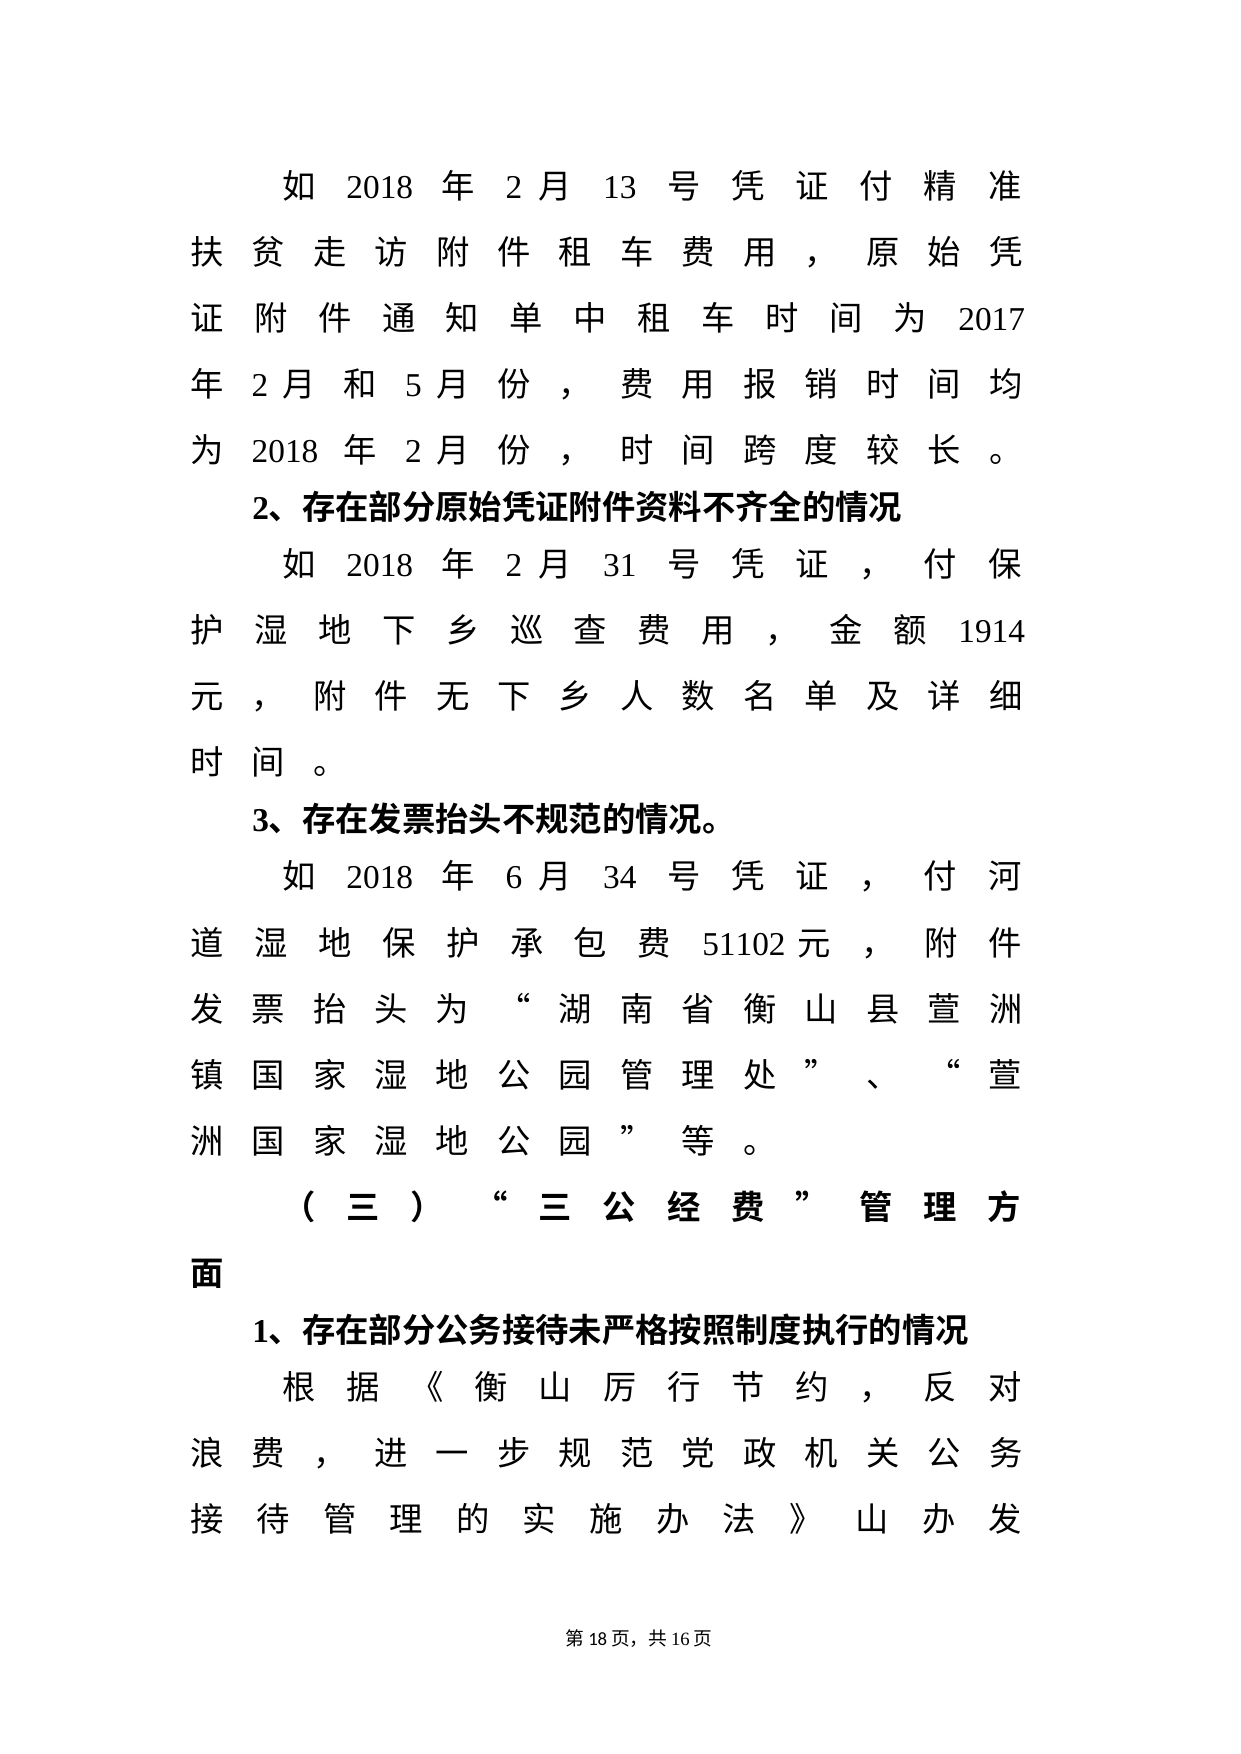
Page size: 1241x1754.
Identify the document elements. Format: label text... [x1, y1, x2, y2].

subtitle 2、存在部分原始凭证附件资料不齐全的情况 [190, 481, 1050, 529]
subtitle （三）“三公经费”管理方面 [190, 1172, 1050, 1304]
subtitle 1、存在部分公务接待未严格按照制度执行的情况 [190, 1304, 1050, 1352]
text 如2018年6月34号凭证，付河道湿地保护承包费51102元，附件发票抬头为“湖南省衡山县萱洲镇国家湿地公园管理处”、“萱洲国家湿地公园”等。 [190, 841, 1050, 1172]
text 如2018年2月31号凭证，付保护湿地下乡巡查费用，金额1914元，附件无下乡人数名单及详细时间。 [190, 529, 1050, 793]
subtitle 3、存在发票抬头不规范的情况。 [190, 793, 1050, 841]
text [190, 1352, 1050, 1550]
text 如2018年2月13号凭证付精准扶贫走访附件租车费用，原始凭证附件通知单中租车时间为2017年2月和5月份，费用报销时间均为2018年2月份，时间跨度较长。 [190, 151, 1050, 481]
